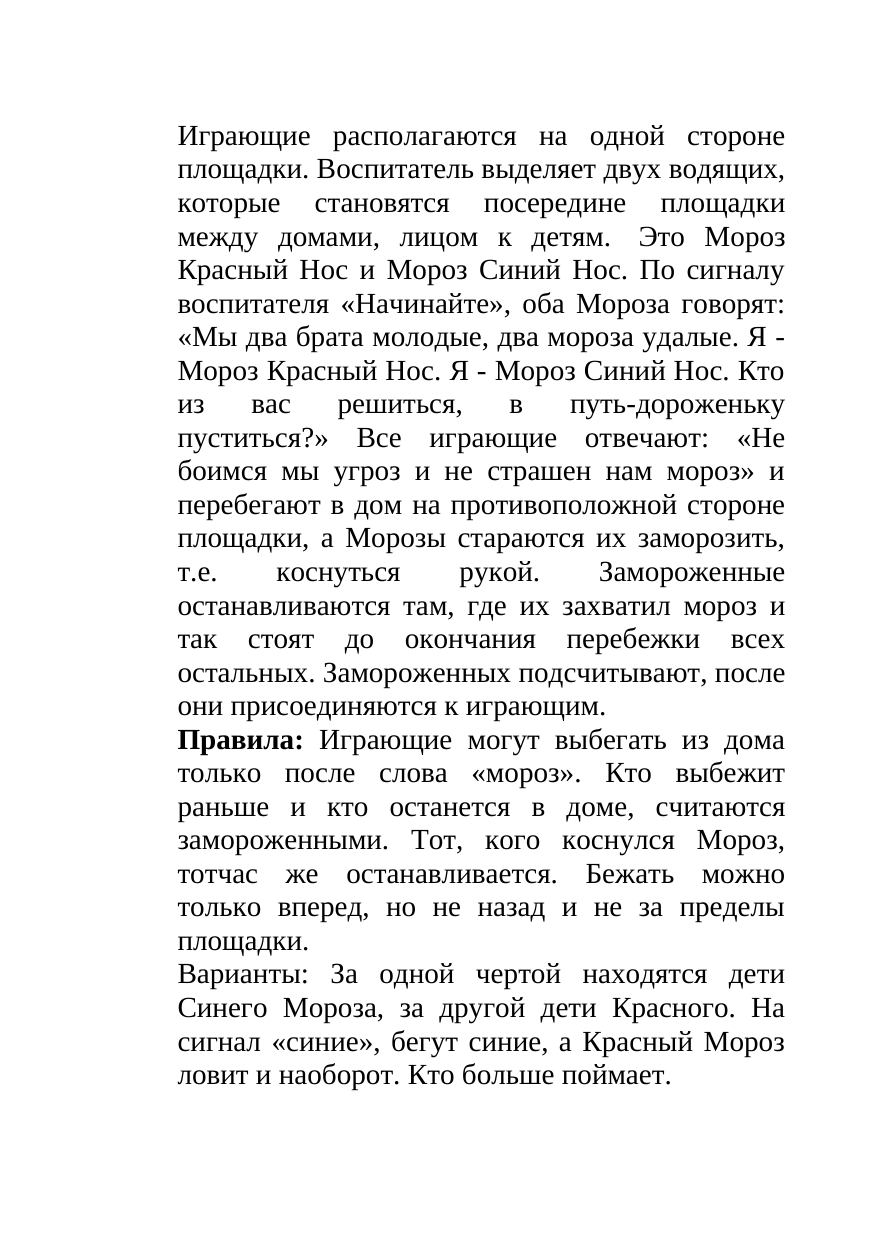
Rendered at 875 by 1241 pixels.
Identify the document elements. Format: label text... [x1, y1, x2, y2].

text Варианты: За одной чертой находятся дети Синего Мороза, за другой дети Красного. На сигнал «синие», бегут синие, а Красный Мороз ловит и наоборот. Кто больше поймает. [177, 957, 786, 1091]
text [177, 118, 786, 722]
text Правила: Играющие могут выбегать из дома только после слова «мороз». Кто выбежит раньше и кто останется в доме, считаются замороженными. Тот, кого коснулся Мороз, тотчас же останавливается. Бежать можно только вперед, но не назад и не за пределы площадки. [177, 722, 786, 957]
